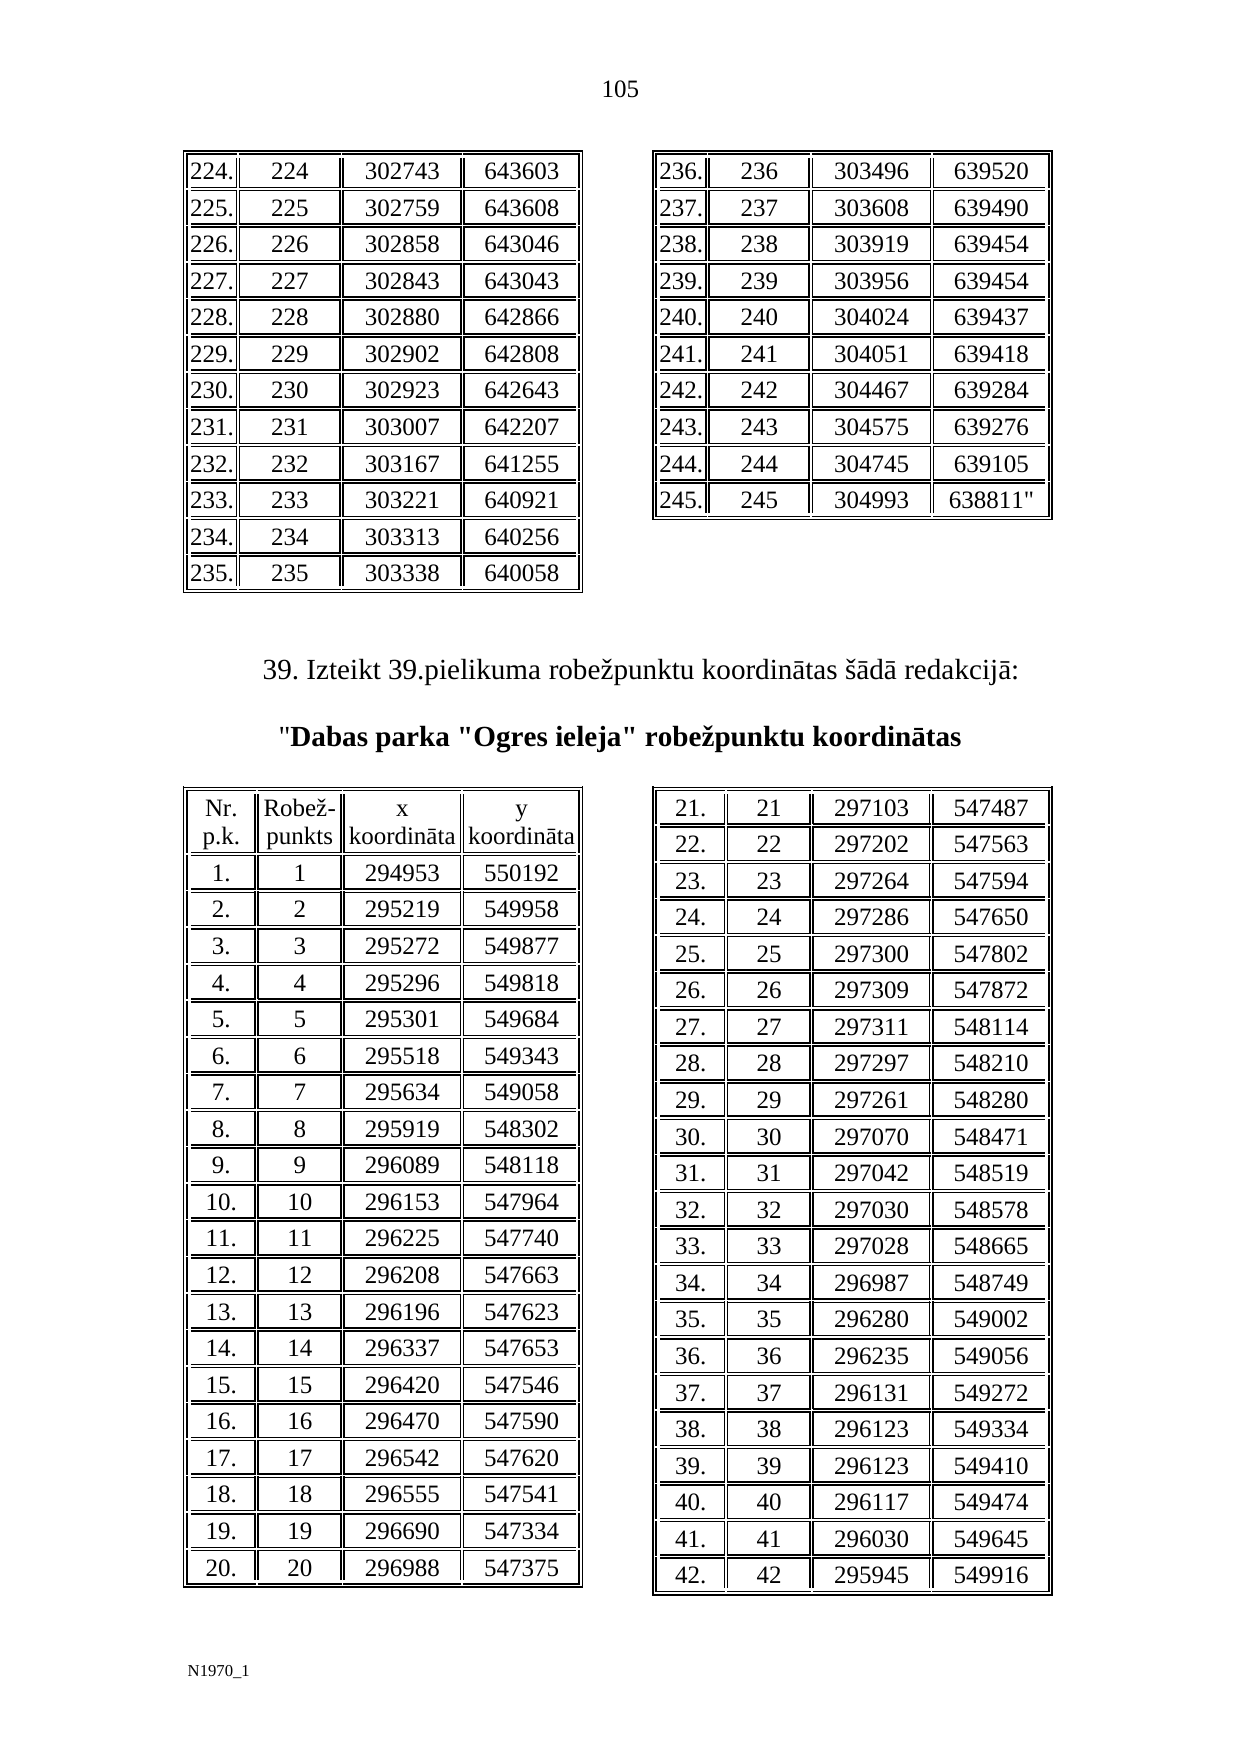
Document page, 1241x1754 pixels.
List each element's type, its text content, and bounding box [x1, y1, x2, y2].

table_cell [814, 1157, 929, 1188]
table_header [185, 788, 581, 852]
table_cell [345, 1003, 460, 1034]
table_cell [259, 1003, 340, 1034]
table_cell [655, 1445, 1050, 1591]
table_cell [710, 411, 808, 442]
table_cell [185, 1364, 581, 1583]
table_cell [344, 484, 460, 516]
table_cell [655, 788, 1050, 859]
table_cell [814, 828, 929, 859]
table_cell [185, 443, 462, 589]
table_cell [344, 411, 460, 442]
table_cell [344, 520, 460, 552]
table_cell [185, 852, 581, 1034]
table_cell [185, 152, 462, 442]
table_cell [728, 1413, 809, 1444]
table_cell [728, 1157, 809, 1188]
text 39. Izteikt 39.pielikuma robežpunktu koordinātas šādā redakcijā: [187, 652, 1053, 686]
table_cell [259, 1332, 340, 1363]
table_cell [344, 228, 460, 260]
text "Dabas parka "Ogres ieleja" robežpunktu koordinātas [187, 719, 1053, 753]
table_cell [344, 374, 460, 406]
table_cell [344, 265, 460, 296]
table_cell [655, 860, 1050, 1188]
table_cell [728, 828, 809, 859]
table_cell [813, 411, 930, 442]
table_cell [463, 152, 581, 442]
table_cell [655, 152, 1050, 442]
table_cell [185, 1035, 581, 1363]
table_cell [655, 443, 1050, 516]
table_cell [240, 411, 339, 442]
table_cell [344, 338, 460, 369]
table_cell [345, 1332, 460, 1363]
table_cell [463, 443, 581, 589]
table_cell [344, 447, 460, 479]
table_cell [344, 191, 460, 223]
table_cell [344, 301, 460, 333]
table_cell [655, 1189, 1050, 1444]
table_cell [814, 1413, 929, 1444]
